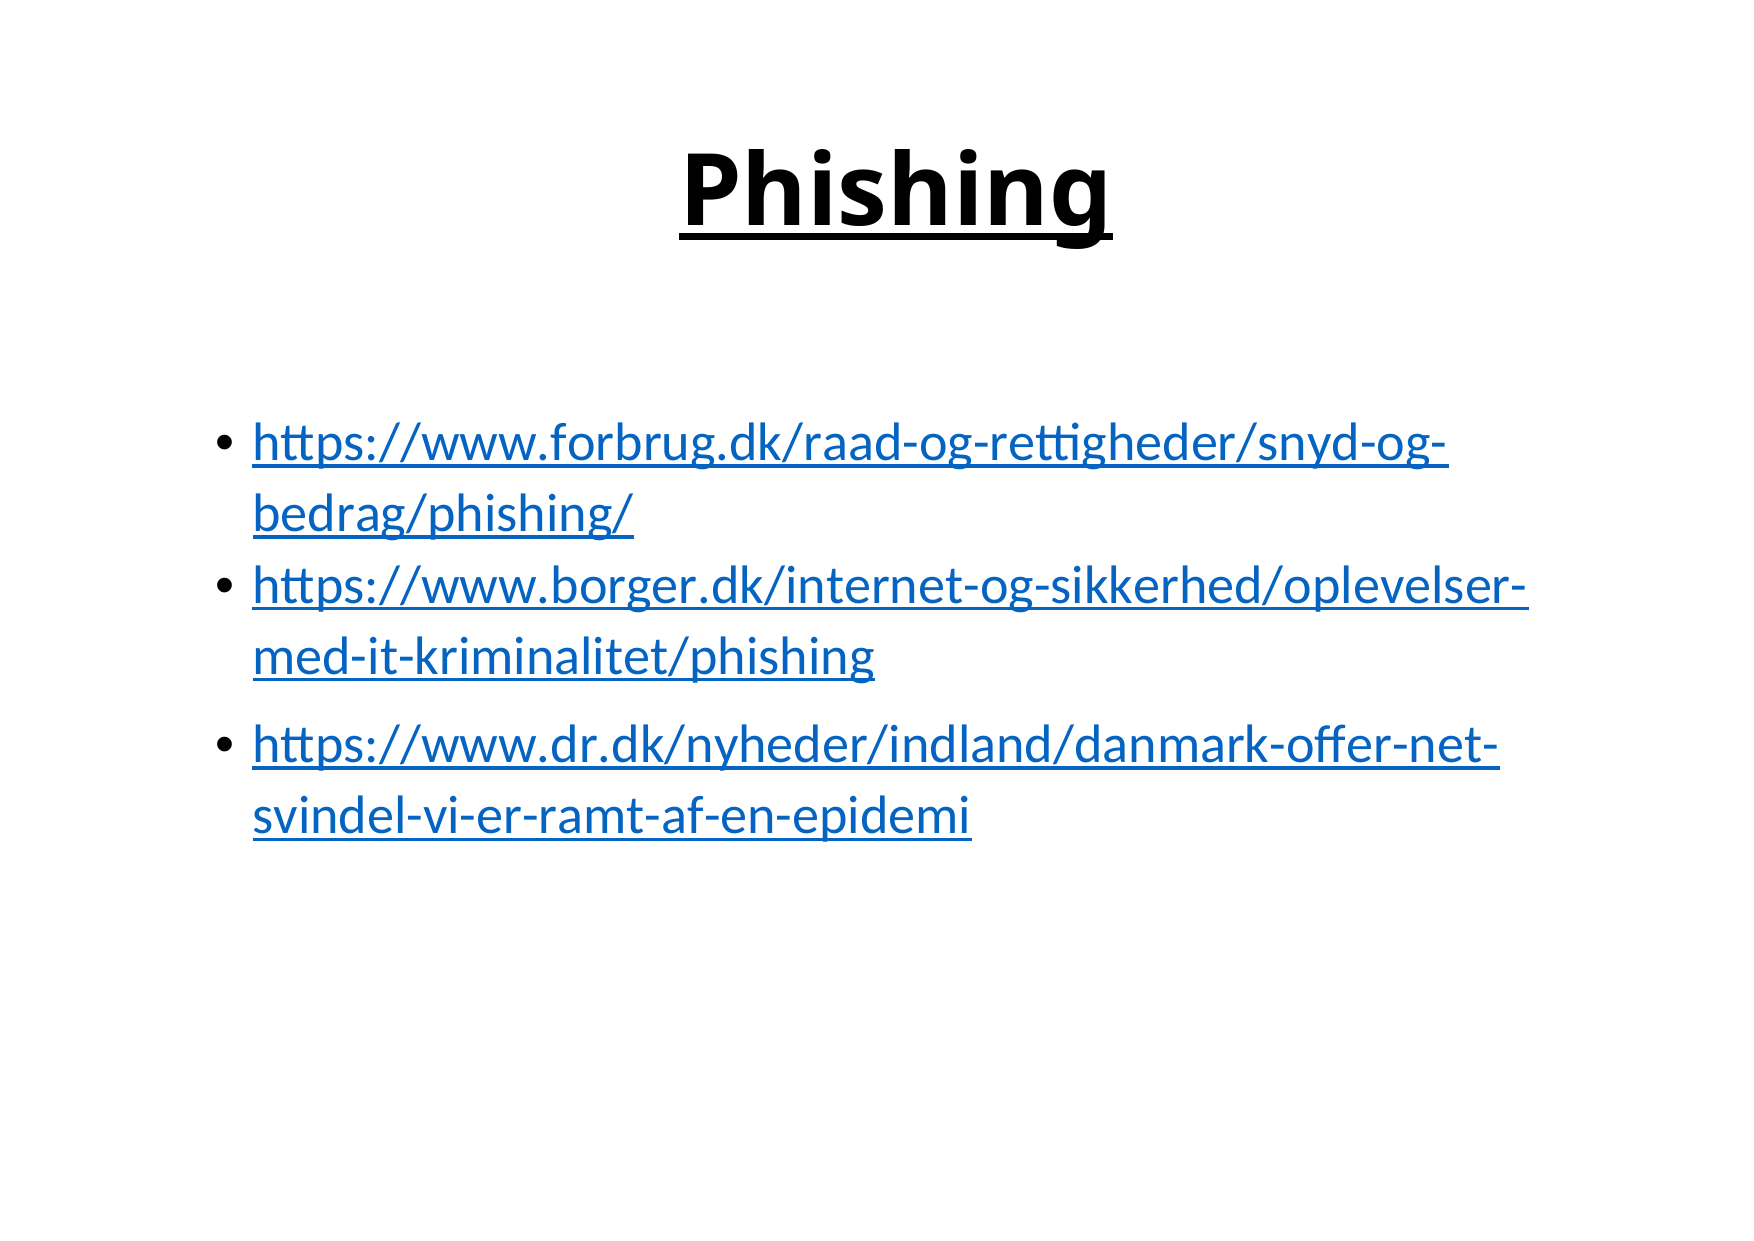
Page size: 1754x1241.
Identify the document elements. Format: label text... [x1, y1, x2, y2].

list https://www.forbrug.dk/raad-og-rettigheder/snyd-og-bedrag/phishing/ [215, 408, 1577, 545]
subtitle Phishing [215, 118, 1577, 254]
list https://www.dr.dk/nyheder/indland/danmark-offer-net-svindel-vi-er-ramt-af-en-epidemi [215, 710, 1577, 847]
list https://www.borger.dk/internet-og-sikkerhed/oplevelser-med-it-kriminalitet/phishing [215, 551, 1577, 688]
